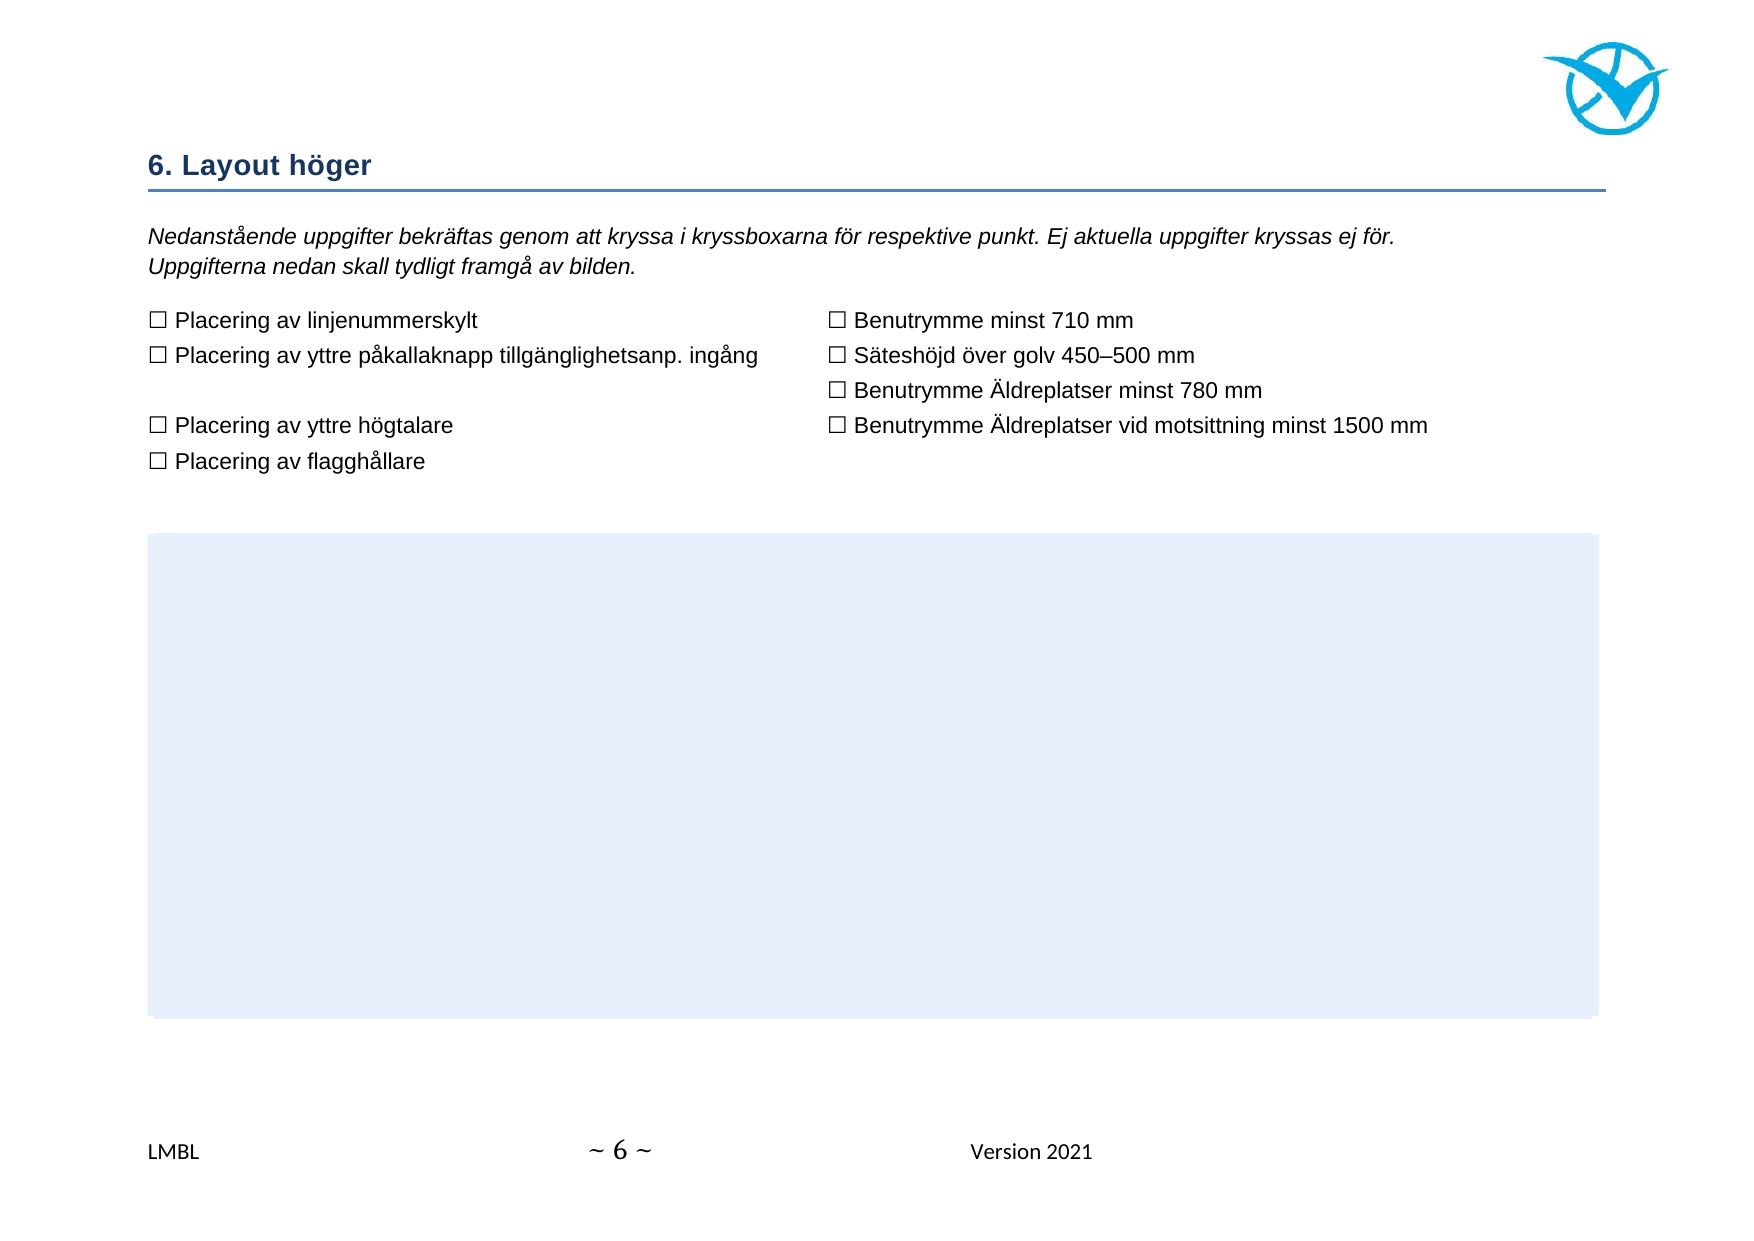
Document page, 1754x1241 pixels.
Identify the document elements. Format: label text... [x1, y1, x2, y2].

picture [147, 533, 1600, 1019]
text Nedanstående uppgifter bekräftas genom att kryssa i kryssboxarna för respektive punkt. Ej aktuella uppgifter kryssas ej för. Uppgifterna nedan skall tydligt framgå av bilden. [148, 223, 1606, 279]
picture [1542, 42, 1654, 135]
picture [1615, 42, 1673, 135]
text Placering av linjenummerskylt Benutrymme minst 710 mm Placering av yttre påkallaknapp tillgänglighetsanp. ingång Säteshöjd över golv 450–500 mm Placering av yttre dörröppningsknappar bakdörrar Benutrymme Äldreplatser minst 780 mm Placering av yttre högtalare Benutrymme Äldreplatser vid motsittning minst 1500 mm Placering av flagghållare Samtliga säte placerade i färdriktningen [148, 304, 1606, 508]
title 6. Layout höger [148, 148, 1606, 189]
picture [1584, 48, 1616, 74]
